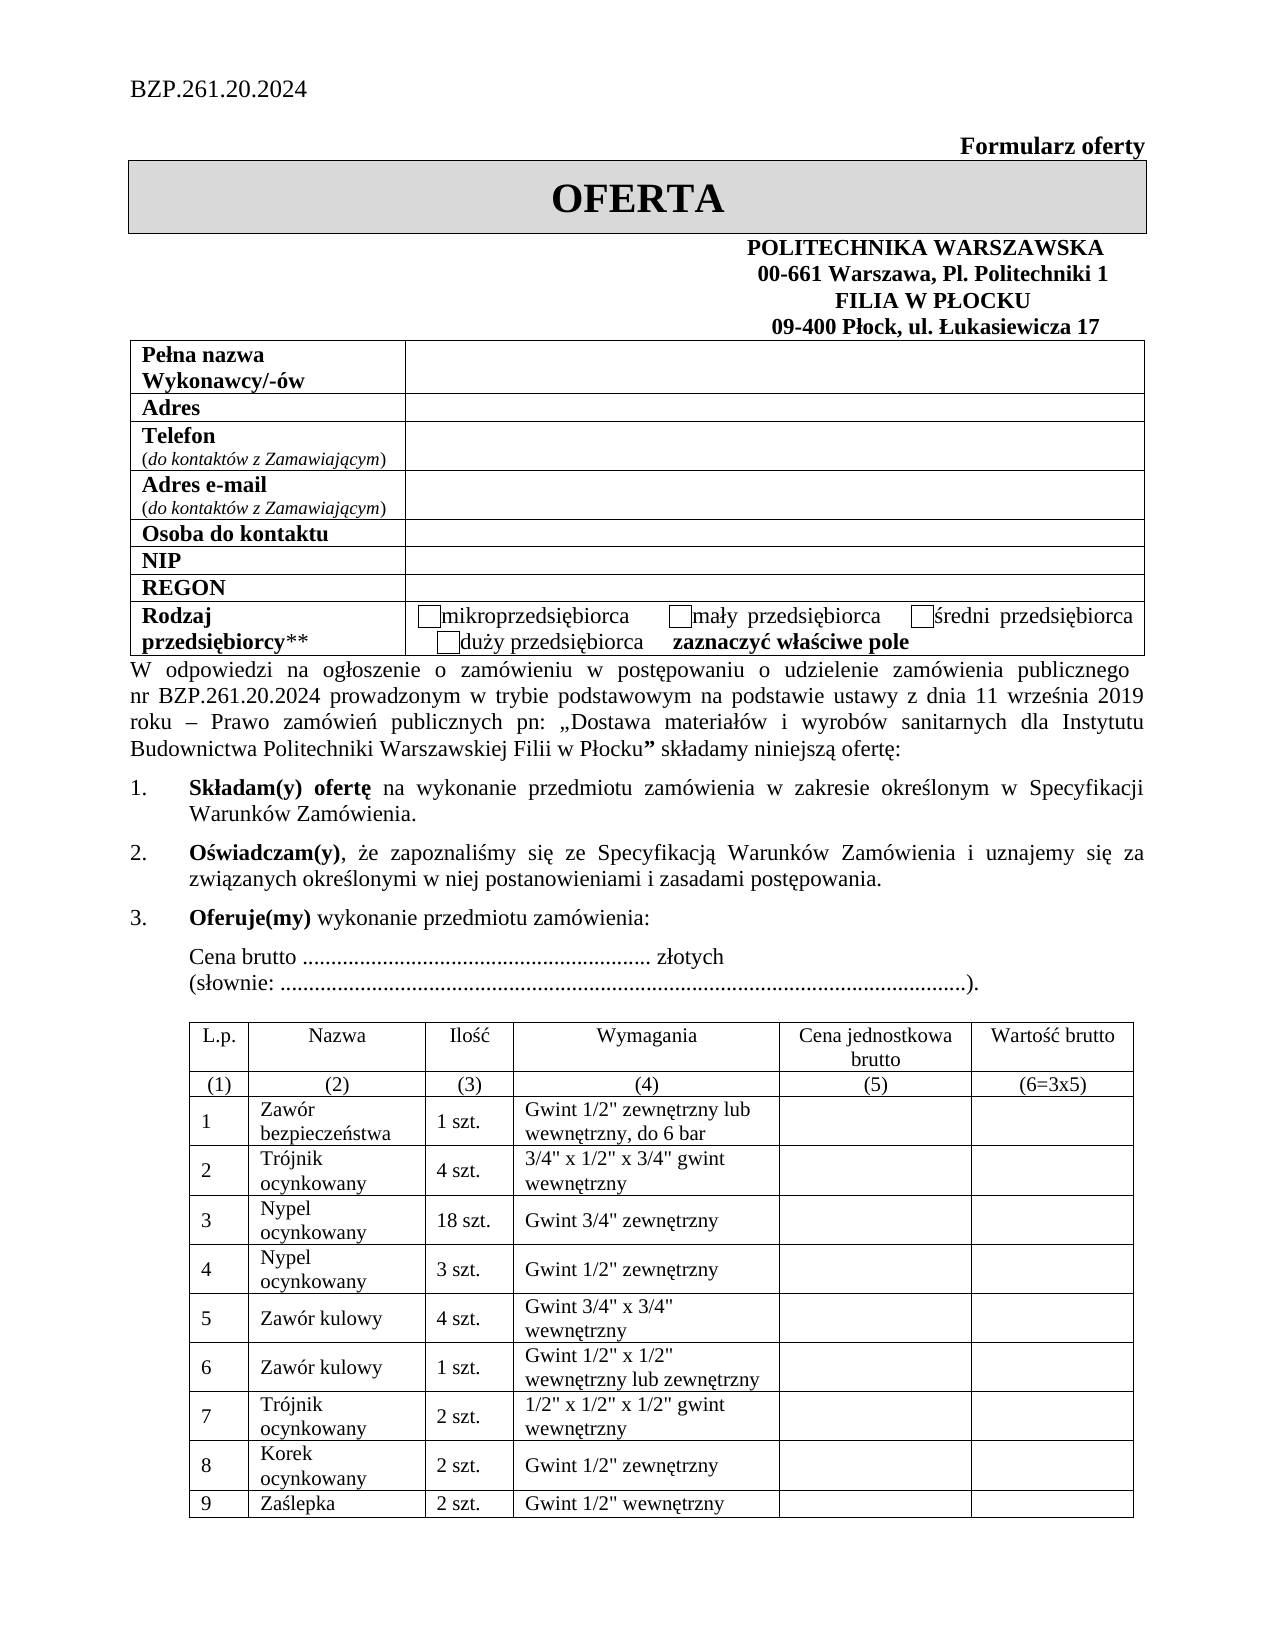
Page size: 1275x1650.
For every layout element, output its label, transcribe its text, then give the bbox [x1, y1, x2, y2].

table_cell Telefon (do kontaktów z Zamawiającym) [131, 422, 405, 470]
table_cell [406, 471, 1144, 519]
table_cell Adres e-mail (do kontaktów z Zamawiającym) [131, 471, 405, 519]
list Składam(y) ofertę na wykonanie przedmiotu zamówienia w zakresie określonym w Specyfikacji Warunków Zamówienia. [130, 773, 1145, 826]
table_header Ilość [426, 1023, 513, 1071]
text Cena brutto ............................................................. złotych [189, 943, 1145, 969]
table_cell [780, 1491, 971, 1517]
table_cell 3 [190, 1196, 248, 1244]
table_cell Zaślepka ocynkowana [249, 1491, 425, 1517]
table_cell [406, 547, 1144, 573]
table_cell mikroprzedsiębiorca mały przedsiębiorca średni przedsiębiorca duży przedsiębiorca zaznaczyć właściwe pole [406, 602, 1144, 654]
table_header Cena jednostkowa brutto [780, 1023, 971, 1071]
list Oferuje(my) wykonanie przedmiotu zamówienia: [130, 904, 1145, 930]
table_cell 4 szt. [426, 1294, 513, 1342]
table_cell 4 szt. [426, 1146, 513, 1194]
table_cell [406, 394, 1144, 421]
table_cell [972, 1392, 1133, 1440]
table_cell 8 [190, 1441, 248, 1489]
table_header L.p. [190, 1023, 248, 1071]
table_header OFERTA [129, 161, 1146, 233]
table_cell Gwint 1/2" zewnętrzny lub wewnętrzny, do 6 bar [514, 1097, 779, 1145]
table_cell (3) [426, 1072, 513, 1096]
table_cell Trójnik ocynkowany [249, 1392, 425, 1440]
table_cell Nypel ocynkowany [249, 1245, 425, 1293]
table_cell [780, 1392, 971, 1440]
table_cell (5) [780, 1072, 971, 1096]
table_cell [780, 1294, 971, 1342]
table_cell [780, 1245, 971, 1293]
table_cell NIP [131, 547, 405, 573]
text (słownie: ........................................................................................................................). [189, 969, 1145, 996]
table_cell Adres [131, 394, 405, 421]
table_cell [972, 1343, 1133, 1391]
table_cell Zawór kulowy [249, 1343, 425, 1391]
table_cell [406, 520, 1144, 546]
table_cell 2 [190, 1146, 248, 1194]
table_cell 3/4" x 1/2" x 3/4" gwint wewnętrzny [514, 1146, 779, 1194]
table_cell Zawór kulowy [249, 1294, 425, 1342]
table_cell [406, 575, 1144, 601]
table_cell [972, 1097, 1133, 1145]
text Formularz oferty [130, 131, 1145, 160]
table_cell Gwint 1/2" zewnętrzny [514, 1245, 779, 1293]
table_cell [780, 1146, 971, 1194]
table_cell Osoba do kontaktu [131, 520, 405, 546]
table_header Pełna nazwa Wykonawcy/-ów [131, 341, 405, 393]
table_header [406, 341, 1144, 393]
text POLITECHNIKA WARSZAWSKA [647, 234, 1145, 261]
table_cell Zawór bezpieczeństwa [249, 1097, 425, 1145]
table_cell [514, 1491, 779, 1517]
table_cell 3 szt. [426, 1245, 513, 1293]
table_cell REGON [131, 575, 405, 601]
table_cell [972, 1245, 1133, 1293]
table_cell Gwint 1/2" zewnętrzny [514, 1441, 779, 1489]
table_cell [972, 1294, 1133, 1342]
table_cell Trójnik ocynkowany [249, 1146, 425, 1194]
table_cell 2 szt. [426, 1491, 513, 1517]
table_cell [972, 1491, 1133, 1517]
table_cell 5 [190, 1294, 248, 1342]
table_cell [780, 1196, 971, 1244]
table_cell 1 szt. [426, 1097, 513, 1145]
table_cell Korek ocynkowany [249, 1441, 425, 1489]
table_header Wymagania [514, 1023, 779, 1071]
table_cell [780, 1343, 971, 1391]
table_cell [972, 1146, 1133, 1194]
table_cell [780, 1097, 971, 1145]
table_cell (2) [249, 1072, 425, 1096]
text 09-400 Płock, ul. Łukasiewicza 17 [130, 313, 1145, 339]
table_cell 1 [190, 1097, 248, 1145]
table_cell Gwint 3/4" zewnętrzny [514, 1196, 779, 1244]
table_cell (4) [514, 1072, 779, 1096]
table_cell Gwint 1/2" x 1/2" wewnętrzny lub zewnętrzny [514, 1343, 779, 1391]
text 00-661 Warszawa, Pl. Politechniki 1 [130, 261, 1145, 287]
table_cell 1 szt. [426, 1343, 513, 1391]
text W odpowiedzi na ogłoszenie o zamówieniu w postępowaniu o udzielenie zamówienia publicznego nr prowadzonym w trybie podstawowym na podstawie ustawy z dnia 11 września 2019 roku – Prawo zamówień publicznych pn: „” składamy niniejszą ofertę: [130, 656, 1145, 761]
table_cell (6=3x5) [972, 1072, 1133, 1096]
table_cell Rodzaj przedsiębiorcy** [131, 602, 405, 654]
text FILIA W PŁOCKU [130, 287, 1145, 313]
table_cell 2 szt. [426, 1392, 513, 1440]
table_cell 7 [190, 1392, 248, 1440]
table_header Nazwa [249, 1023, 425, 1071]
table_cell [780, 1441, 971, 1489]
table_cell 4 [190, 1245, 248, 1293]
table_cell [406, 422, 1144, 470]
table_cell Gwint 3/4" x 3/4" wewnętrzny [514, 1294, 779, 1342]
table_cell Nypel ocynkowany [249, 1196, 425, 1244]
table_cell 9 [190, 1491, 248, 1517]
table_header Wartość brutto [972, 1023, 1133, 1071]
table_cell [972, 1196, 1133, 1244]
list Oświadczam(y), że zapoznaliśmy się ze Specyfikacją Warunków Zamówienia i uznajemy się za związanych określonymi w niej postanowieniami i zasadami postępowania. [130, 839, 1145, 891]
table_cell 18 szt. [426, 1196, 513, 1244]
table_cell [972, 1441, 1133, 1489]
table_cell 1/2" x 1/2" x 1/2" gwint wewnętrzny [514, 1392, 779, 1440]
table_cell (1) [190, 1072, 248, 1096]
table_cell 6 [190, 1343, 248, 1391]
table_cell 2 szt. [426, 1441, 513, 1489]
